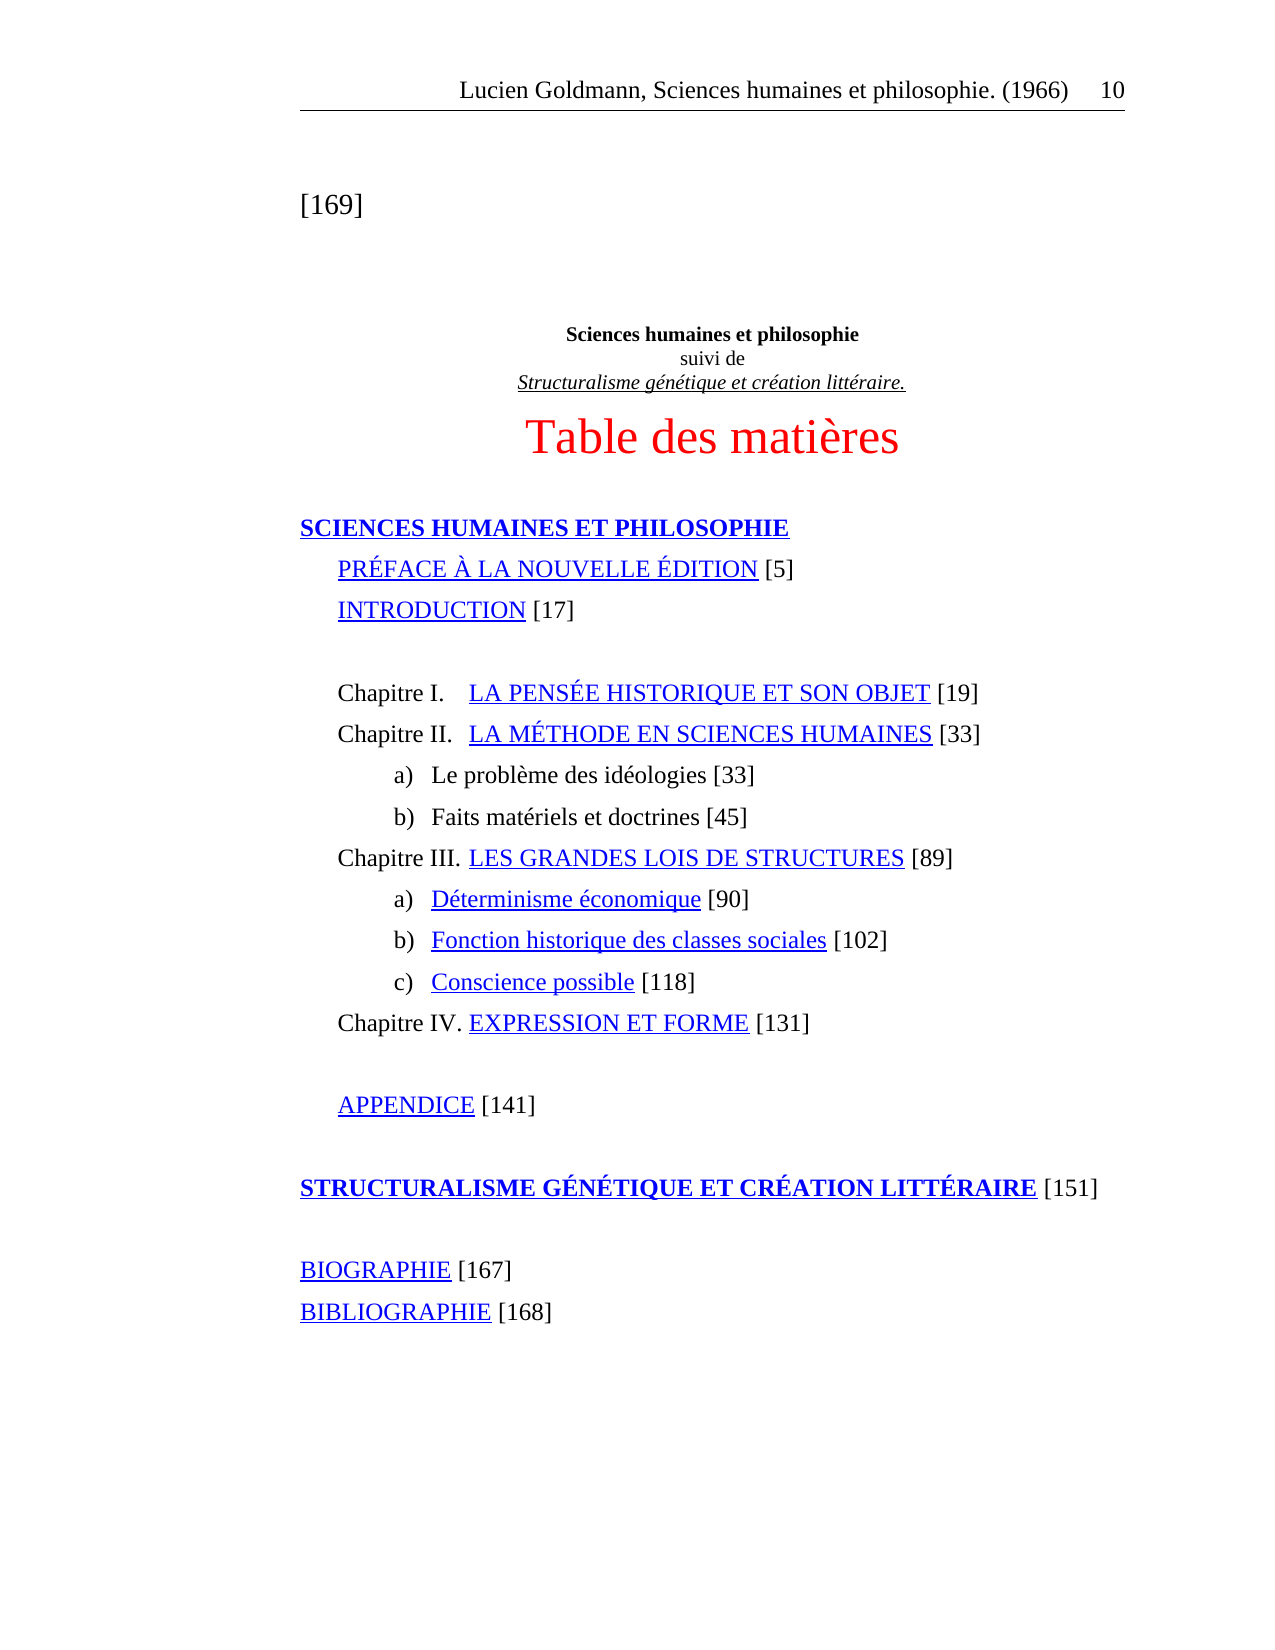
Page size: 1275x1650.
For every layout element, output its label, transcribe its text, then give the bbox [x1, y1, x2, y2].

text PRÉFACE À LA NOUVELLE ÉDITION [5] [337, 554, 1125, 583]
text b) Faits matériels et doctrines [45] [394, 802, 1125, 830]
text Chapitre III. LES GRANDES LOIS DE STRUCTURES [89] [337, 843, 1125, 872]
text Chapitre I. LA PENSÉE HISTORIQUE ET SON OBJET [19] [337, 678, 1125, 707]
text suivi de [300, 346, 1125, 370]
text INTRODUCTION [17] [337, 595, 1125, 624]
text BIBLIOGRAPHIE [168] [300, 1297, 1125, 1325]
text a) Déterminisme économique [90] [394, 884, 1125, 913]
text Sciences humaines et philosophie [300, 322, 1125, 346]
text BIOGRAPHIE [167] [300, 1255, 1125, 1284]
text Chapitre IV. EXPRESSION ET FORME [131] [337, 1008, 1125, 1037]
text b) Fonction historique des classes sociales [102] [394, 925, 1125, 954]
text a) Le problème des idéologies [33] [394, 760, 1125, 789]
text Table des matières [300, 406, 1125, 464]
text Structuralisme génétique et création littéraire. [300, 370, 1125, 394]
text [169] [300, 187, 1125, 221]
text SCIENCES HUMAINES ET PHILOSOPHIE [300, 513, 1125, 542]
text c) Conscience possible [118] [394, 967, 1125, 995]
text Chapitre II. LA MÉTHODE EN SCIENCES HUMAINES [33] [337, 719, 1125, 748]
text APPENDICE [141] [337, 1090, 1125, 1119]
text STRUCTURALISME GÉNÉTIQUE ET CRÉATION LITTÉRAIRE [151] [300, 1173, 1125, 1202]
